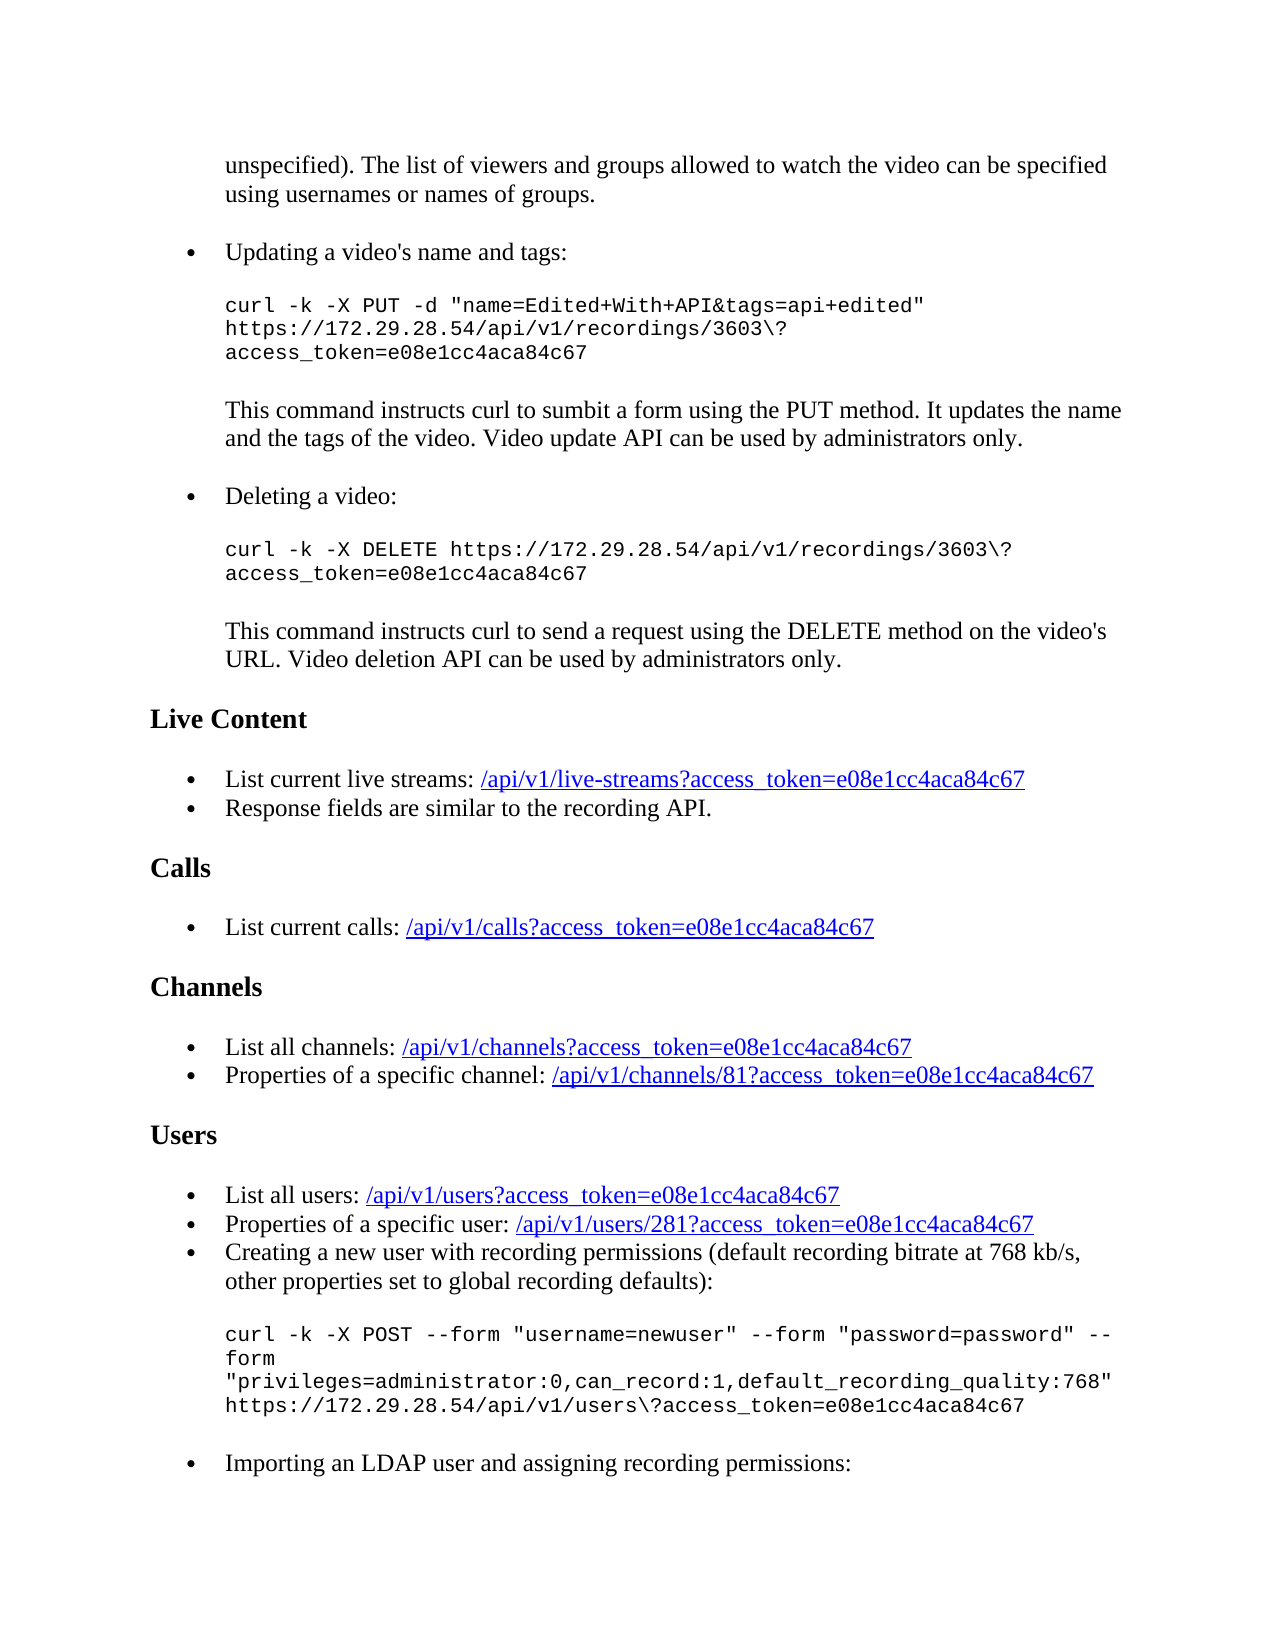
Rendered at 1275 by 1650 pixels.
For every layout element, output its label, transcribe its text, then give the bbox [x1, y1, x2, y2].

list Properties of a specific user: /api/v1/users/281?access_token=e08e1cc4aca84c67 [187, 1209, 1125, 1237]
list List all users: /api/v1/users?access_token=e08e1cc4aca84c67 [187, 1180, 1125, 1209]
text Channels [150, 970, 1125, 1002]
text curl -k -X POST --form "username=newuser" --form "password=password" --form "privileges=administrator:0,can_record:1,default_recording_quality:768" https://172.29.28.54/api/v1/users\?access_token=e08e1cc4aca84c67 [225, 1324, 1125, 1419]
text Users [150, 1118, 1125, 1151]
list List all channels: /api/v1/channels?access_token=e08e1cc4aca84c67 [187, 1032, 1125, 1060]
list Creating a new user with recording permissions (default recording bitrate at 768 kb/s, other properties set to global recording defaults): [187, 1237, 1125, 1295]
list Importing an LDAP user and assigning recording permissions: [187, 1448, 1125, 1477]
text Calls [150, 851, 1125, 883]
list Properties of a specific channel: /api/v1/channels/81?access_token=e08e1cc4aca84c67 [187, 1060, 1125, 1089]
list List current live streams: /api/v1/live-streams?access_token=e08e1cc4aca84c67 [187, 764, 1125, 793]
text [225, 150, 1125, 207]
text curl -k -X DELETE https://172.29.28.54/api/v1/recordings/3603\?access_token=e08e1cc4aca84c67 [225, 539, 1125, 587]
list Deleting a video: [187, 481, 1125, 510]
list Response fields are similar to the recording API. [187, 793, 1125, 821]
text Live Content [150, 702, 1125, 735]
text This command instructs curl to sumbit a form using the PUT method. It updates the name and the tags of the video. Video update API can be used by administrators only. [225, 395, 1125, 452]
text curl -k -X PUT -d "name=Edited+With+API&tags=api+edited" https://172.29.28.54/api/v1/recordings/3603\?access_token=e08e1cc4aca84c67 [225, 294, 1125, 366]
list Updating a video's name and tags: [187, 237, 1125, 265]
list List current calls: /api/v1/calls?access_token=e08e1cc4aca84c67 [187, 912, 1125, 941]
text This command instructs curl to send a request using the DELETE method on the video's URL. Video deletion API can be used by administrators only. [225, 616, 1125, 673]
